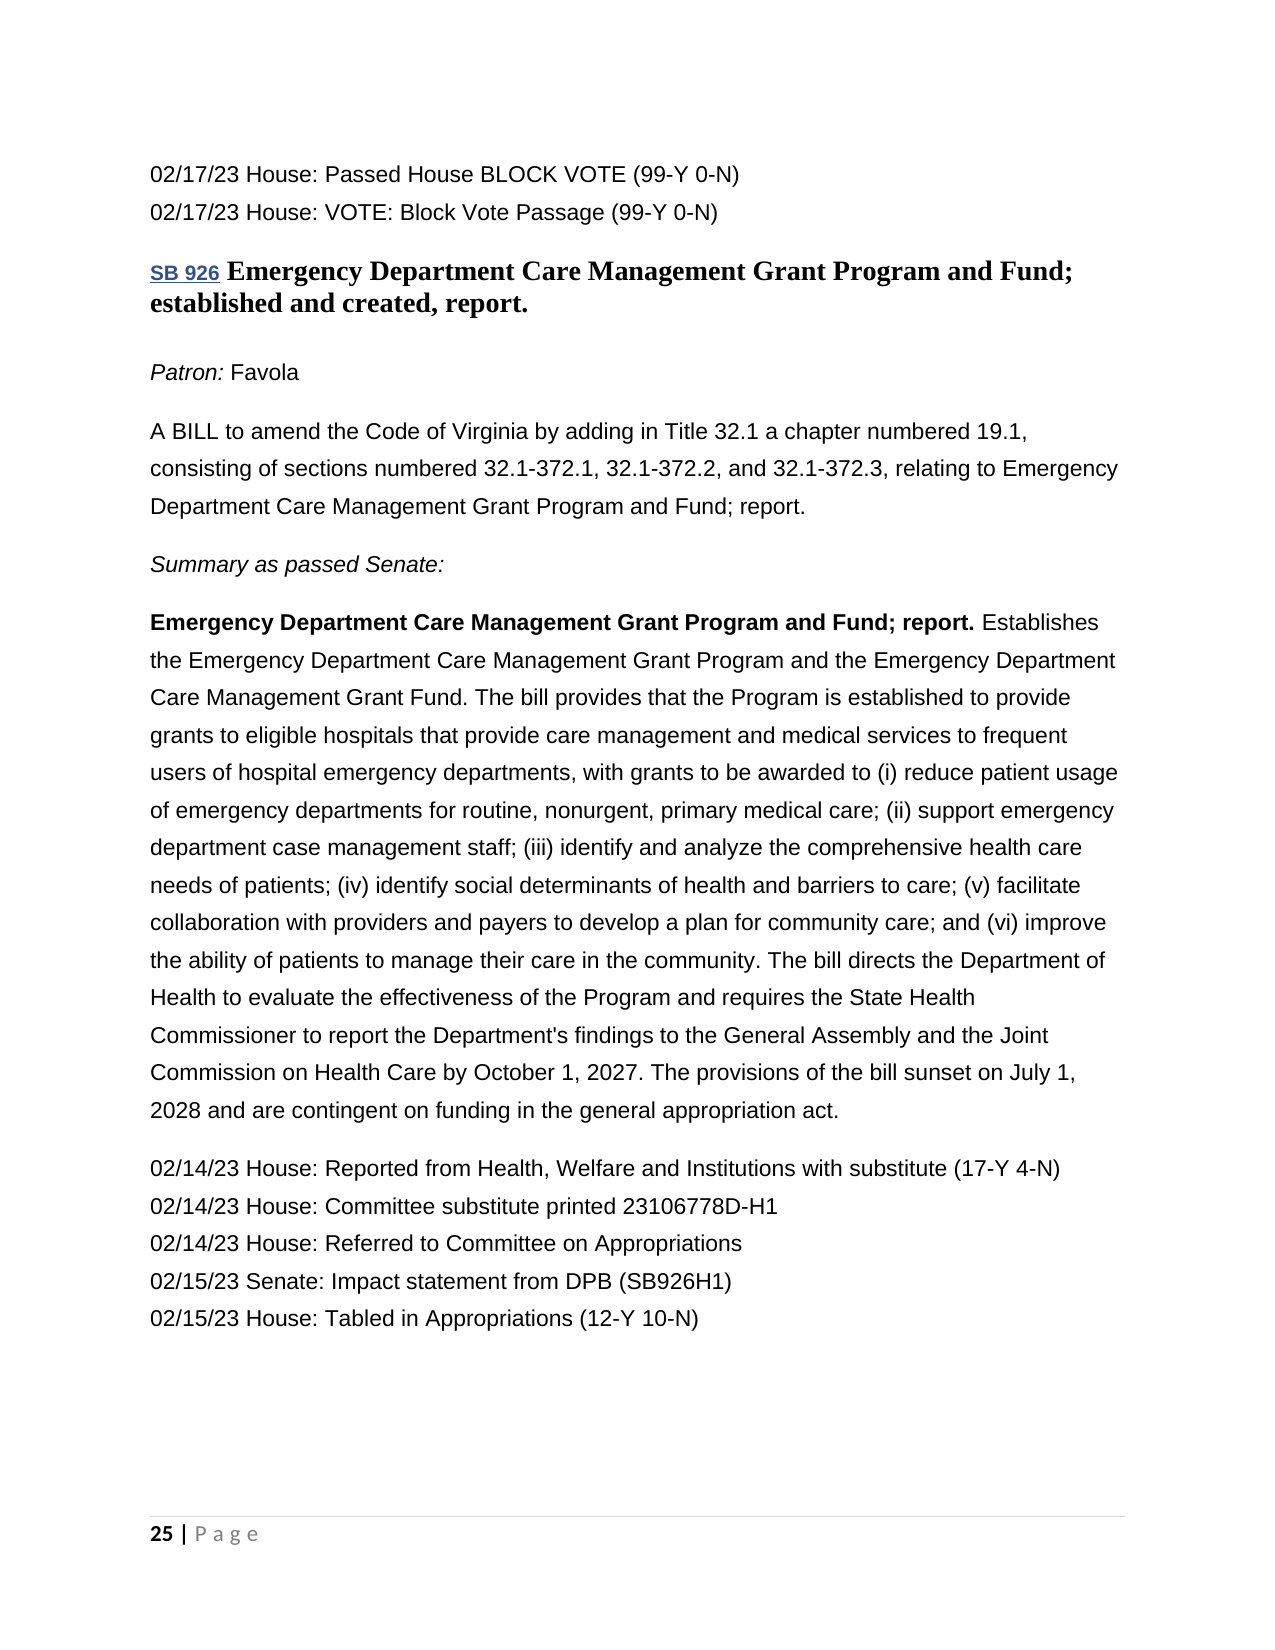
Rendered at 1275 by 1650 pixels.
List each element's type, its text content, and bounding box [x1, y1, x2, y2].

text Summary as passed Senate: [150, 540, 1125, 577]
text Emergency Department Care Management Grant Program and Fund; report. Establishes the Emergency Department Care Management Grant Program and the Emergency Department Care Management Grant Fund. The bill provides that the Program is established to provide grants to eligible hospitals that provide care management and medical services to frequent users of hospital emergency departments, with grants to be awarded to (i) reduce patient usage of emergency departments for routine, nonurgent, primary medical care; (ii) support emergency department case management staff; (iii) identify and analyze the comprehensive health care needs of patients; (iv) identify social determinants of health and barriers to care; (v) facilitate collaboration with providers and payers to develop a plan for community care; and (vi) improve the ability of patients to manage their care in the community. The bill directs the Department of Health to evaluate the effectiveness of the Program and requires the State Health Commissioner to report the Department's findings to the General Assembly and the Joint Commission on Health Care by October 1, 2027. The provisions of the bill sunset on July 1, 2028 and are contingent on funding in the general appropriation act. [150, 598, 1125, 1123]
text 02/14/23 House: Reported from Health, Welfare and Institutions with substitute (17-Y 4-N) 02/14/23 House: Committee substitute printed 23106778D-H1 02/14/23 House: Referred to Committee on Appropriations 02/15/23 Senate: Impact statement from DPB (SB926H1) 02/15/23 House: Tabled in Appropriations (12-Y 10-N) [150, 1144, 1125, 1331]
text A BILL to amend the Code of Virginia by adding in Title 32.1 a chapter numbered 19.1, consisting of sections numbered 32.1-372.1, 32.1-372.2, and 32.1-372.3, relating to Emergency Department Care Management Grant Program and Fund; report. [150, 406, 1125, 519]
text SB 926 Emergency Department Care Management Grant Program and Fund; established and created, report. [150, 254, 1125, 319]
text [150, 150, 1125, 225]
text Patron: Favola [150, 348, 1125, 386]
